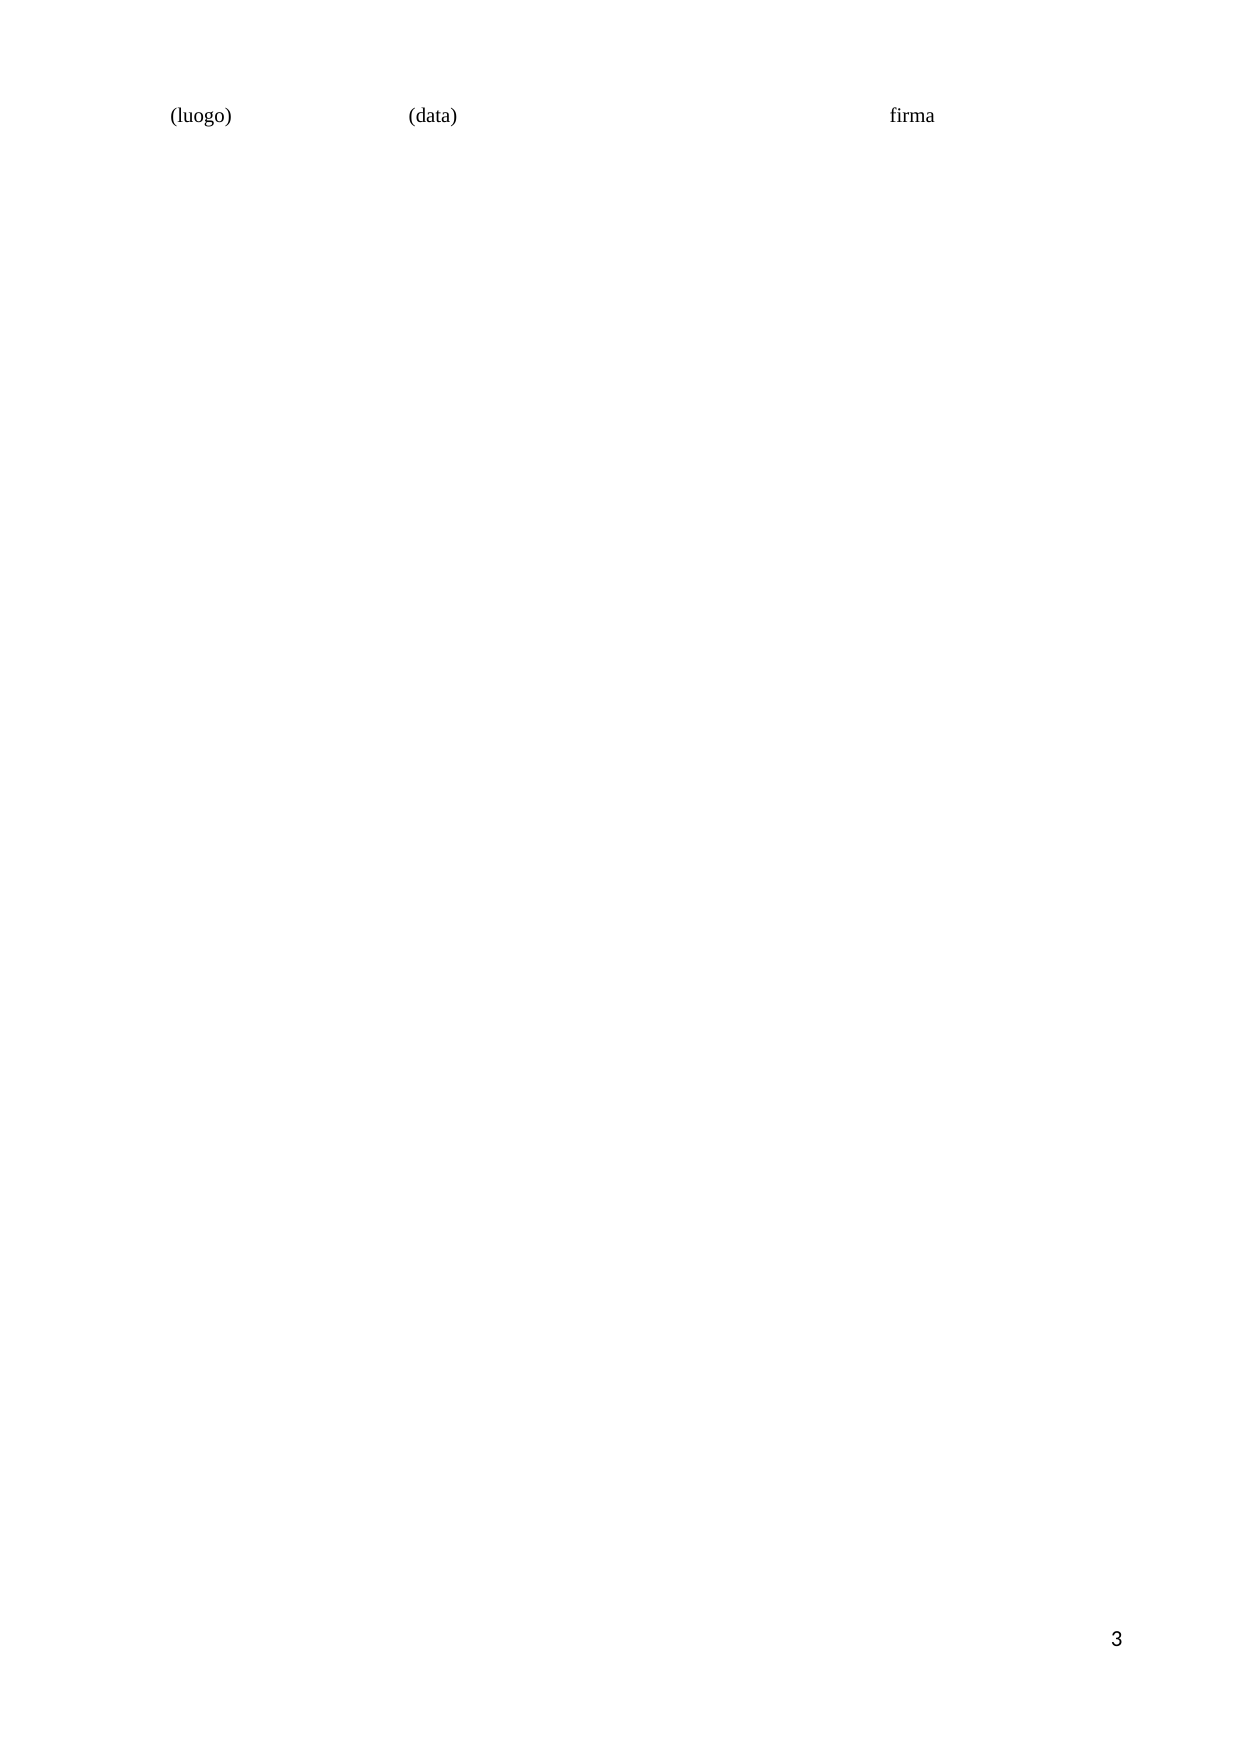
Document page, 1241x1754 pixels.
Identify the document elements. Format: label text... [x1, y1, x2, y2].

text (luogo) (data) firma [118, 103, 1122, 127]
